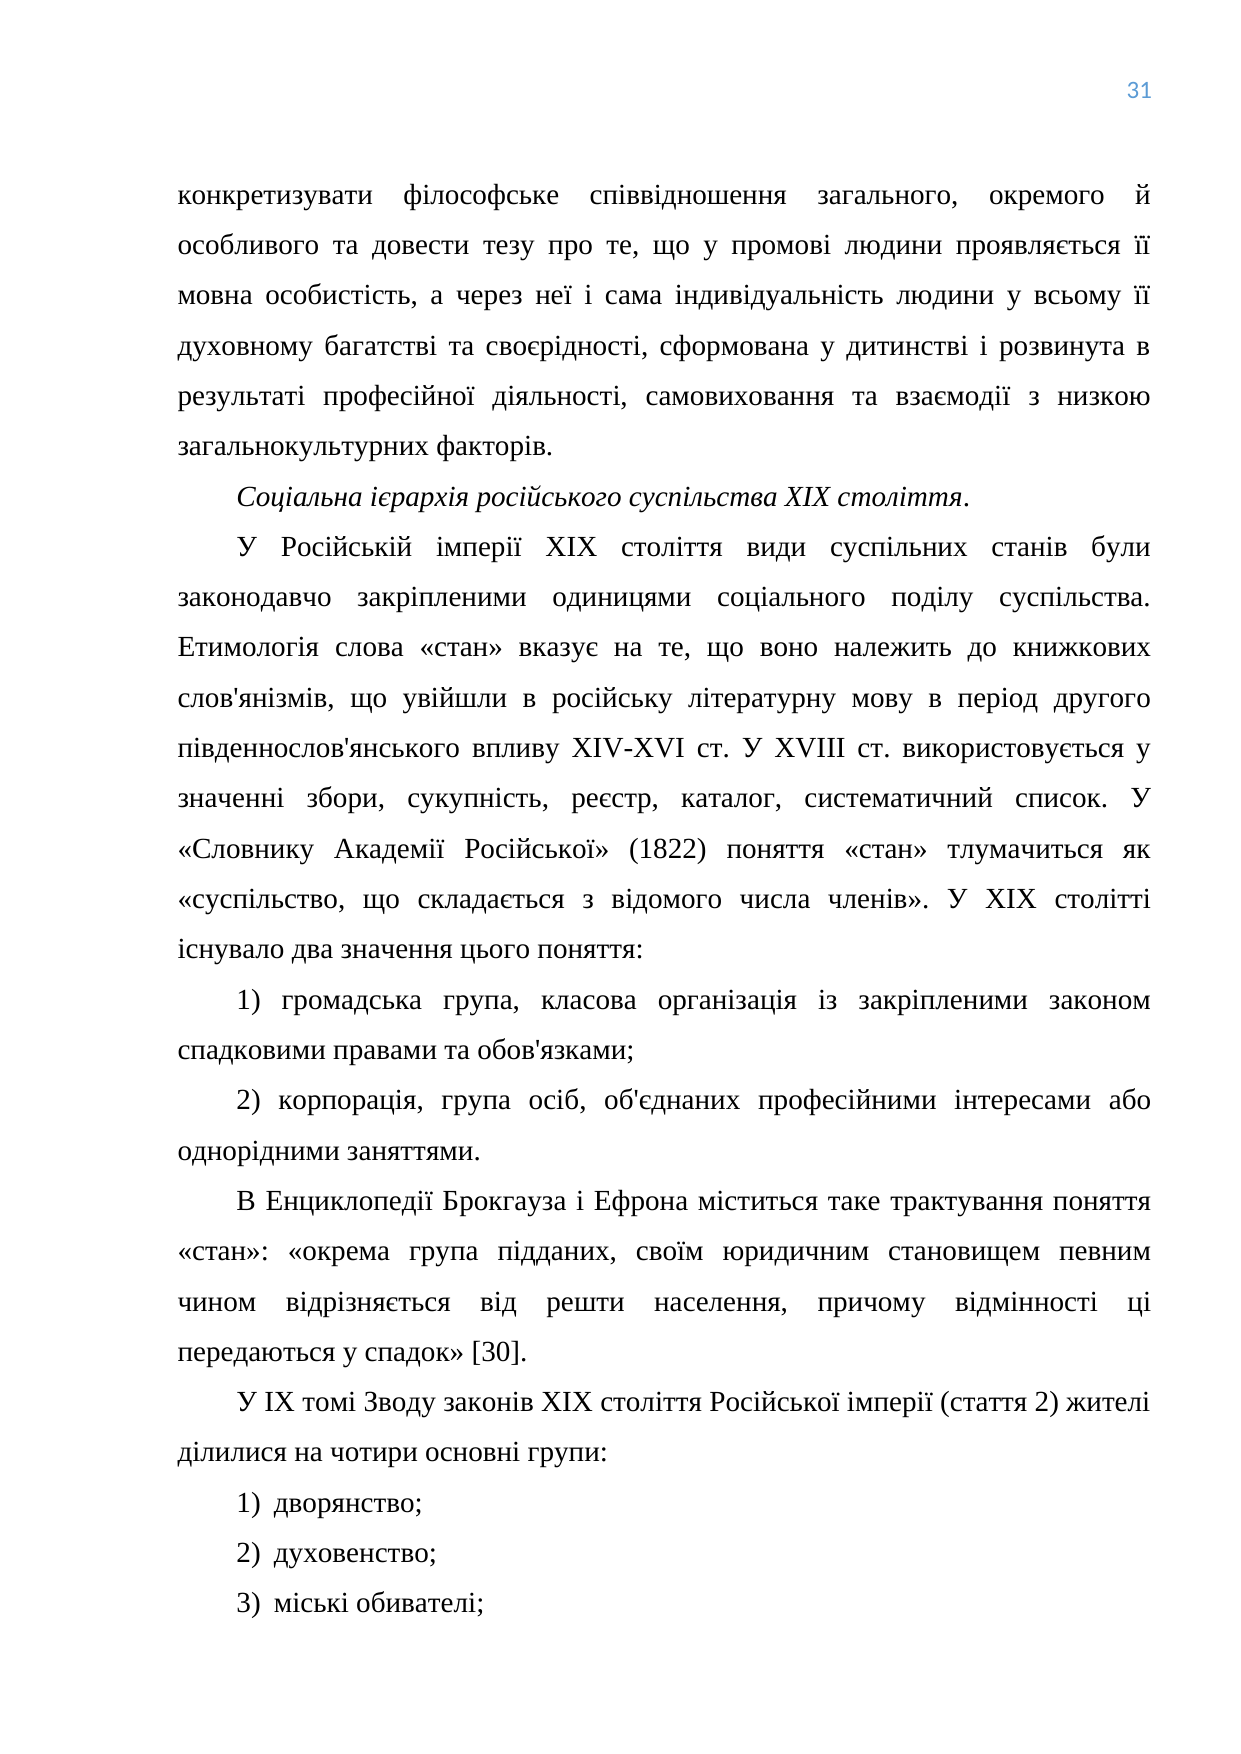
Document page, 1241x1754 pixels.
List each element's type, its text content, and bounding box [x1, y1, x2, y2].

text 2) корпорація, група осіб, об'єднаних професійними інтересами або однорідними заняттями. [177, 1082, 1152, 1166]
text У Російській імперії ХІХ століття види суспільних станів були законодавчо закріпленими одиницями соціального поділу суспільства. Етимологія слова «стан» вказує на те, що воно належить до книжкових слов'янізмів, що увійшли в російську літературну мову в період другого південнослов'янського впливу XIV-XVI ст. У XVIII ст. використовується у значенні збори, сукупність, реєстр, каталог, систематичний список. У «Словнику Академії Російської» (1822) поняття «стан» тлумачиться як «суспільство, що складається з відомого числа членів». У ХІХ столітті існувало два значення цього поняття: [177, 529, 1152, 965]
text Соціальна ієрархія російського суспільства ХІХ століття. [177, 479, 1152, 512]
list міські обивателі; [236, 1586, 1152, 1619]
text У IX томі Зводу законів ХІХ століття Російської імперії (стаття 2) жителі ділилися на чотири основні групи: [177, 1384, 1152, 1468]
text В Енциклопедії Брокгауза і Ефрона міститься таке трактування поняття «стан»: «окрема група підданих, своїм юридичним становищем певним чином відрізняється від решти населення, причому відмінності ці передаються у спадок» [30]. [177, 1183, 1152, 1367]
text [177, 177, 1152, 462]
text 1) громадська група, класова організація із закріпленими законом спадковими правами та обов'язками; [177, 982, 1152, 1066]
list дворянство; [236, 1485, 1152, 1518]
list духовенство; [236, 1535, 1152, 1569]
